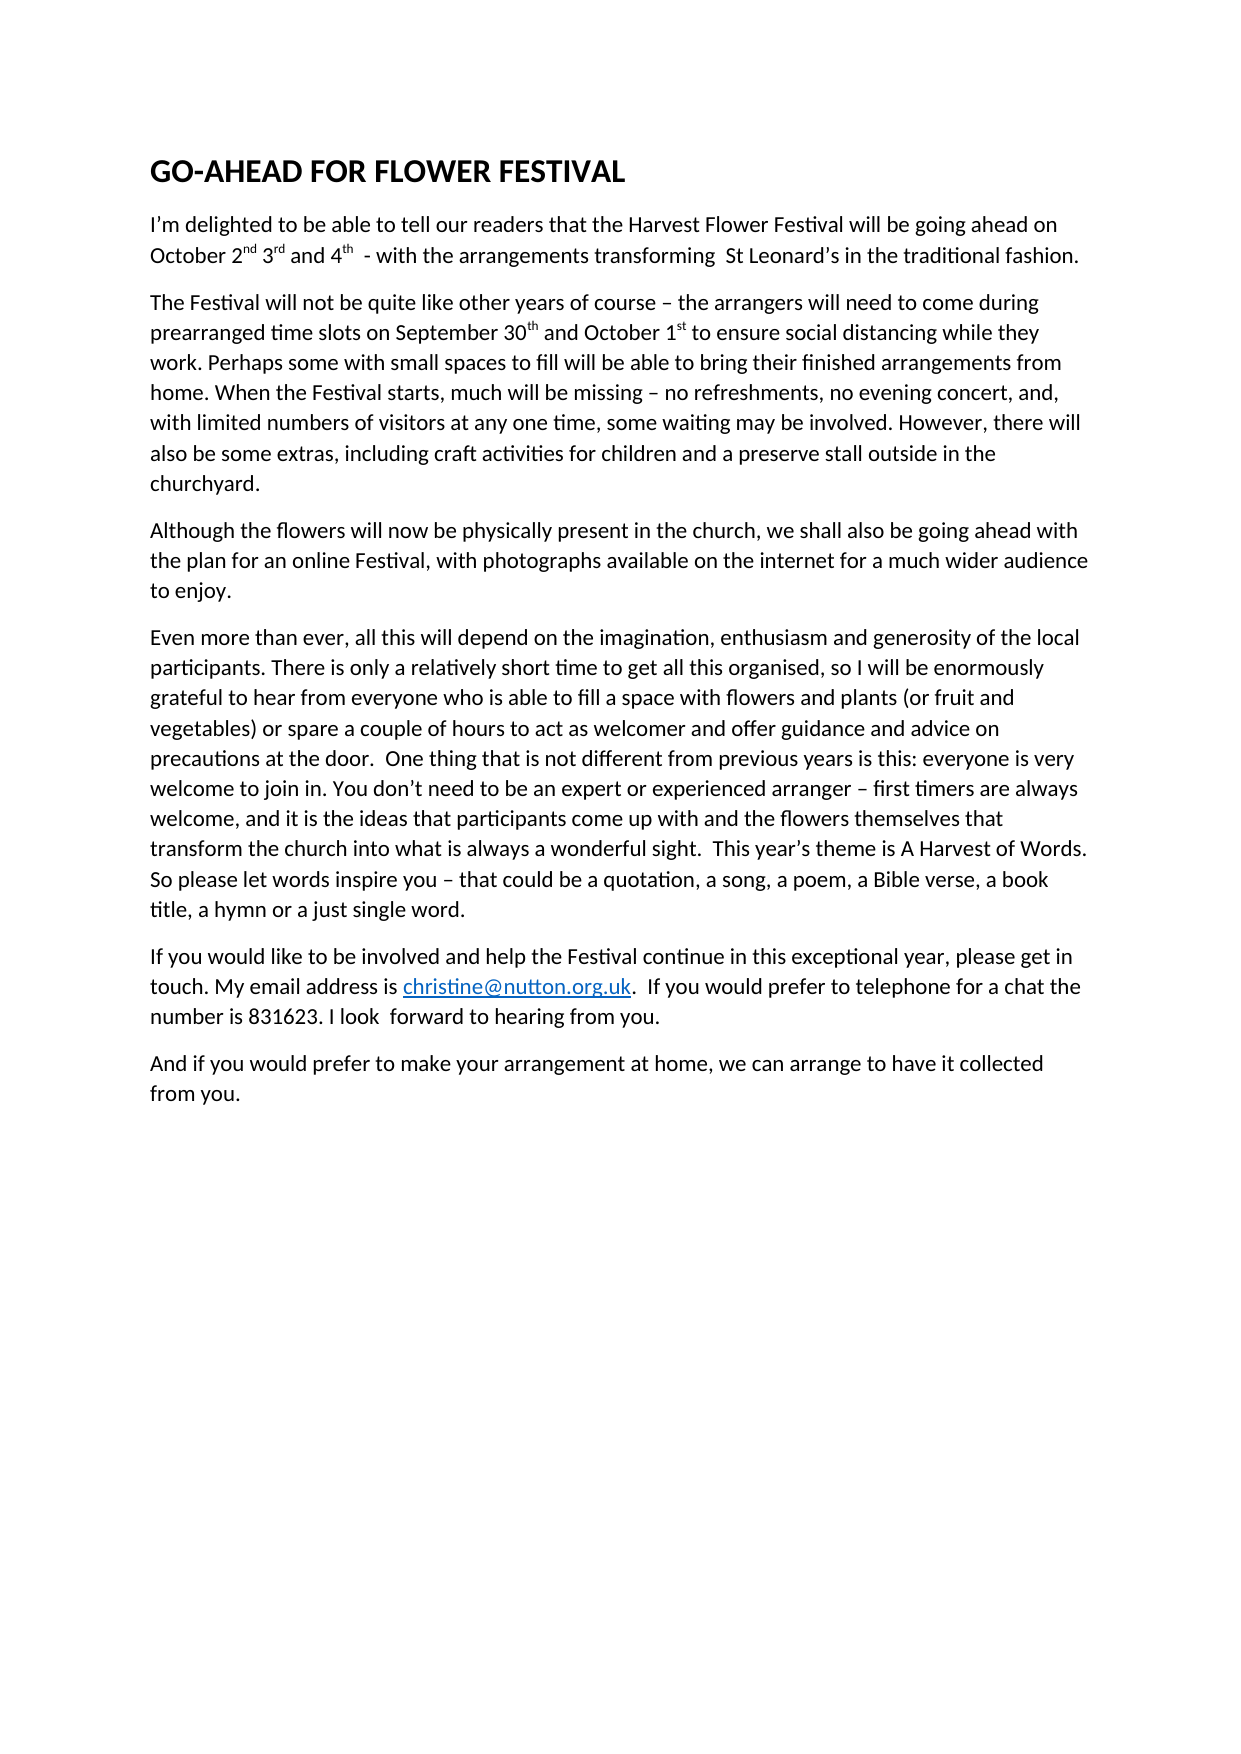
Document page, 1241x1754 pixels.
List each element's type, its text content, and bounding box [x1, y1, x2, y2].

text The Festival will not be quite like other years of course – the arrangers will need to come during prearranged time slots on September 30th and October 1st to ensure social distancing while they work. Perhaps some with small spaces to fill will be able to bring their finished arrangements from home. When the Festival starts, much will be missing – no refreshments, no evening concert, and, with limited numbers of visitors at any one time, some waiting may be involved. However, there will also be some extras, including craft activities for children and a preserve stall outside in the churchyard. [150, 288, 1090, 497]
text If you would like to be involved and help the Festival continue in this exceptional year, please get in touch. My email address is christine@nutton.org.uk. If you would prefer to telephone for a chat the number is 831623. I look forward to hearing from you. [150, 942, 1090, 1030]
text Although the flowers will now be physically present in the church, we shall also be going ahead with the plan for an online Festival, with photographs available on the internet for a much wider audience to enjoy. [150, 516, 1090, 604]
text Even more than ever, all this will depend on the imagination, enthusiasm and generosity of the local participants. There is only a relatively short time to get all this organised, so I will be enormously grateful to hear from everyone who is able to fill a space with flowers and plants (or fruit and vegetables) or spare a couple of hours to act as welcomer and offer guidance and advice on precautions at the door. One thing that is not different from previous years is this: everyone is very welcome to join in. You don’t need to be an expert or experienced arranger – first timers are always welcome, and it is the ideas that participants come up with and the flowers themselves that transform the church into what is always a wonderful sight. This year’s theme is A Harvest of Words. So please let words inspire you – that could be a quotation, a song, a poem, a Bible verse, a book title, a hymn or a just single word. [150, 623, 1090, 923]
text I’m delighted to be able to tell our readers that the Harvest Flower Festival will be going ahead on October 2nd 3rd and 4th - with the arrangements transforming St Leonard’s in the traditional fashion. [150, 211, 1090, 269]
text GO-AHEAD FOR FLOWER FESTIVAL [150, 150, 1090, 191]
text And if you would prefer to make your arrangement at home, we can arrange to have it collected from you. [150, 1049, 1090, 1107]
